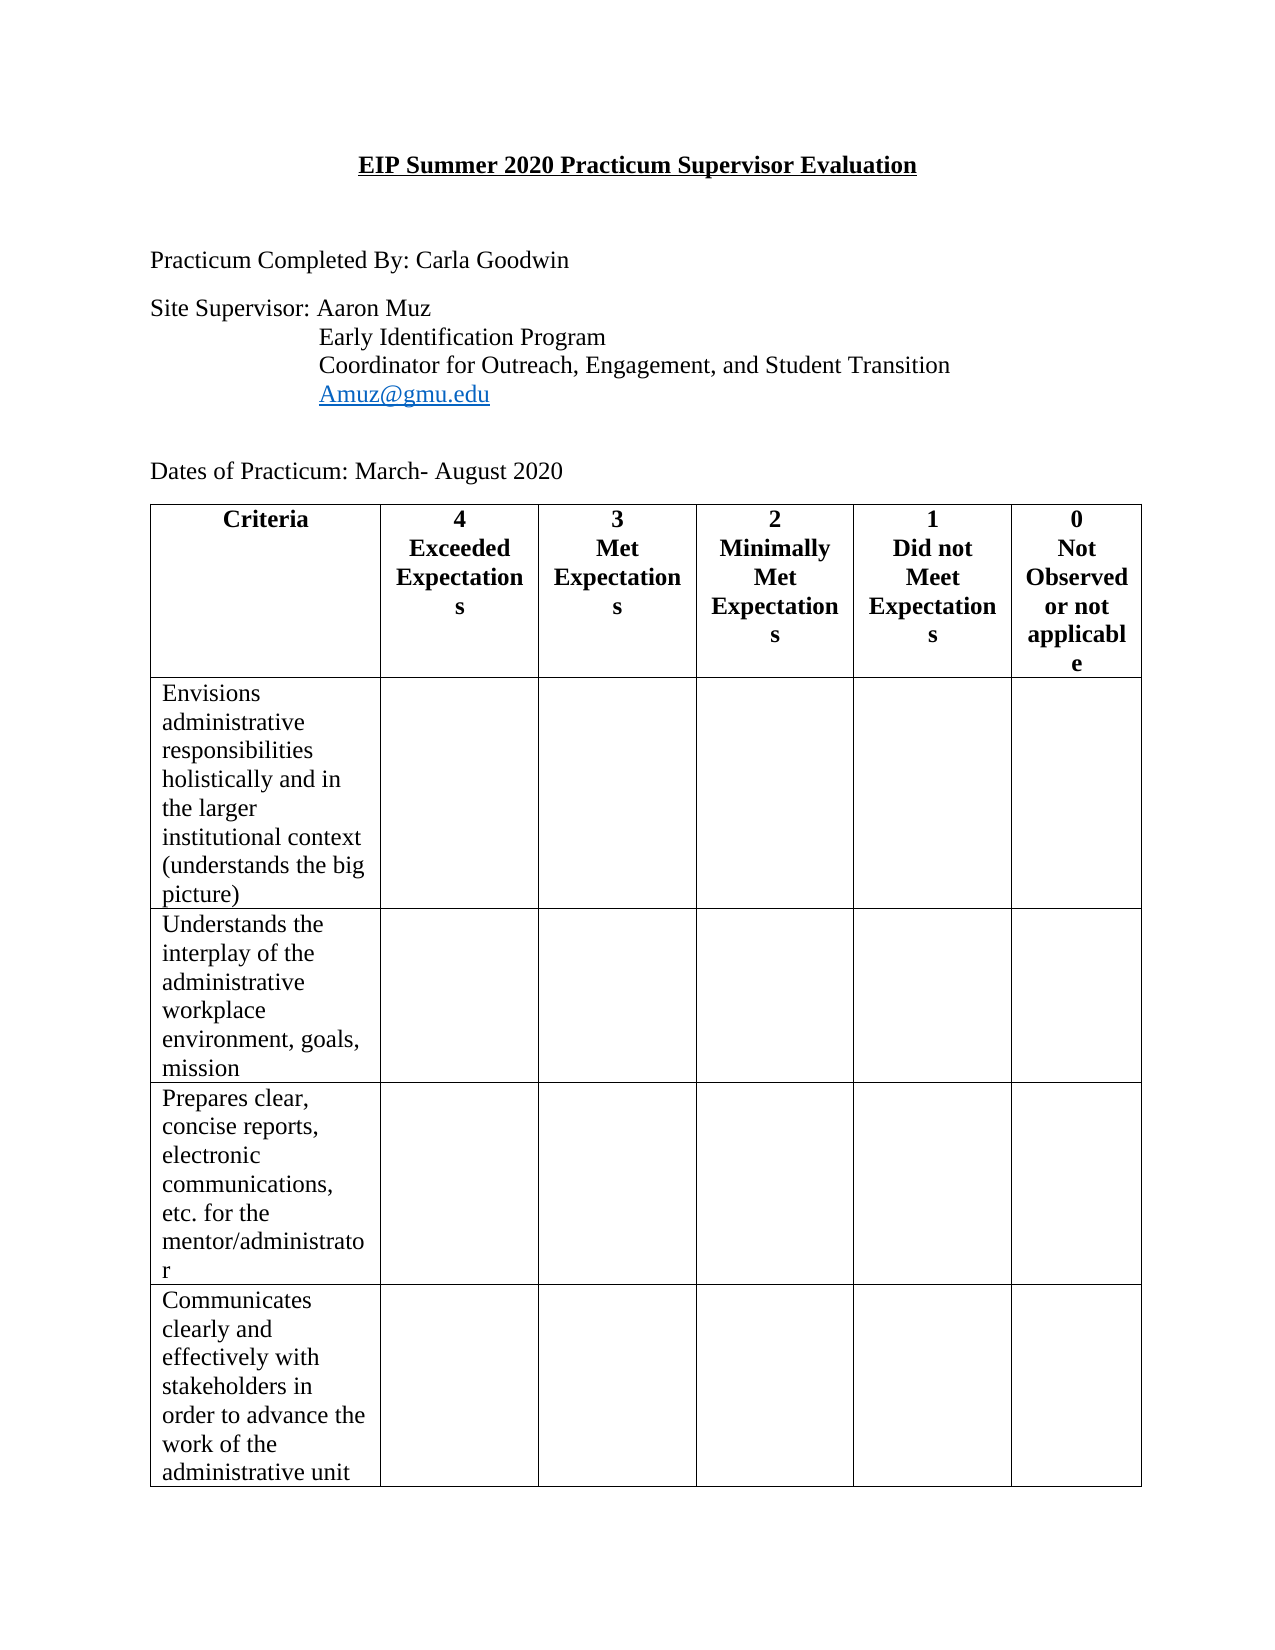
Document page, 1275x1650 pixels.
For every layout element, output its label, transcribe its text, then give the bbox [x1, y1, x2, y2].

table_cell [1012, 1285, 1141, 1486]
table_cell [381, 909, 538, 1082]
text EIP Summer 2020 Practicum Supervisor Evaluation [150, 150, 1125, 179]
table_cell [854, 1285, 1011, 1486]
table_cell [539, 1083, 696, 1284]
table_cell [854, 678, 1011, 908]
table_cell [697, 1285, 853, 1486]
table_cell [539, 678, 696, 908]
table_cell Communicates clearly and effectively with stakeholders in order to advance the work of the administrative unit [151, 1285, 380, 1486]
table_cell [697, 678, 853, 908]
table_cell Prepares clear, concise reports, electronic communications, etc. for the mentor/administrator [151, 1083, 380, 1284]
table_header 1 Did not Meet Expectations [854, 505, 1011, 677]
table_cell [697, 1083, 853, 1284]
table_cell [381, 1285, 538, 1486]
table_cell [539, 1285, 696, 1486]
table_cell Envisions administrative responsibilities holistically and in the larger institutional context (understands the big picture) [151, 678, 380, 908]
table_cell Understands the interplay of the administrative workplace environment, goals, mission [151, 909, 380, 1082]
table_cell [854, 909, 1011, 1082]
table_header 2 Minimally Met Expectations [697, 505, 853, 677]
table_header 3 Met Expectations [539, 505, 696, 677]
table_header Criteria [151, 505, 380, 677]
table_cell [1012, 1083, 1141, 1284]
table_cell [854, 1083, 1011, 1284]
table_cell [381, 678, 538, 908]
text Early Identification Program [319, 322, 1125, 351]
table_cell [697, 909, 853, 1082]
table_cell [381, 1083, 538, 1284]
text Coordinator for Outreach, Engagement, and Student Transition [319, 351, 1125, 379]
table_cell [1012, 909, 1141, 1082]
text Dates of Practicum: March- August 2020 [150, 456, 1125, 484]
table_header 4 Exceeded Expectations [381, 505, 538, 677]
table_cell [539, 909, 696, 1082]
table_header 0 Not Observed or not applicable [1012, 505, 1141, 677]
text Practicum Completed By: Carla Goodwin [150, 245, 1125, 274]
text Site Supervisor: Aaron Muz [150, 293, 1125, 322]
text Amuz@gmu.edu [319, 379, 1125, 408]
table_cell [1012, 678, 1141, 908]
